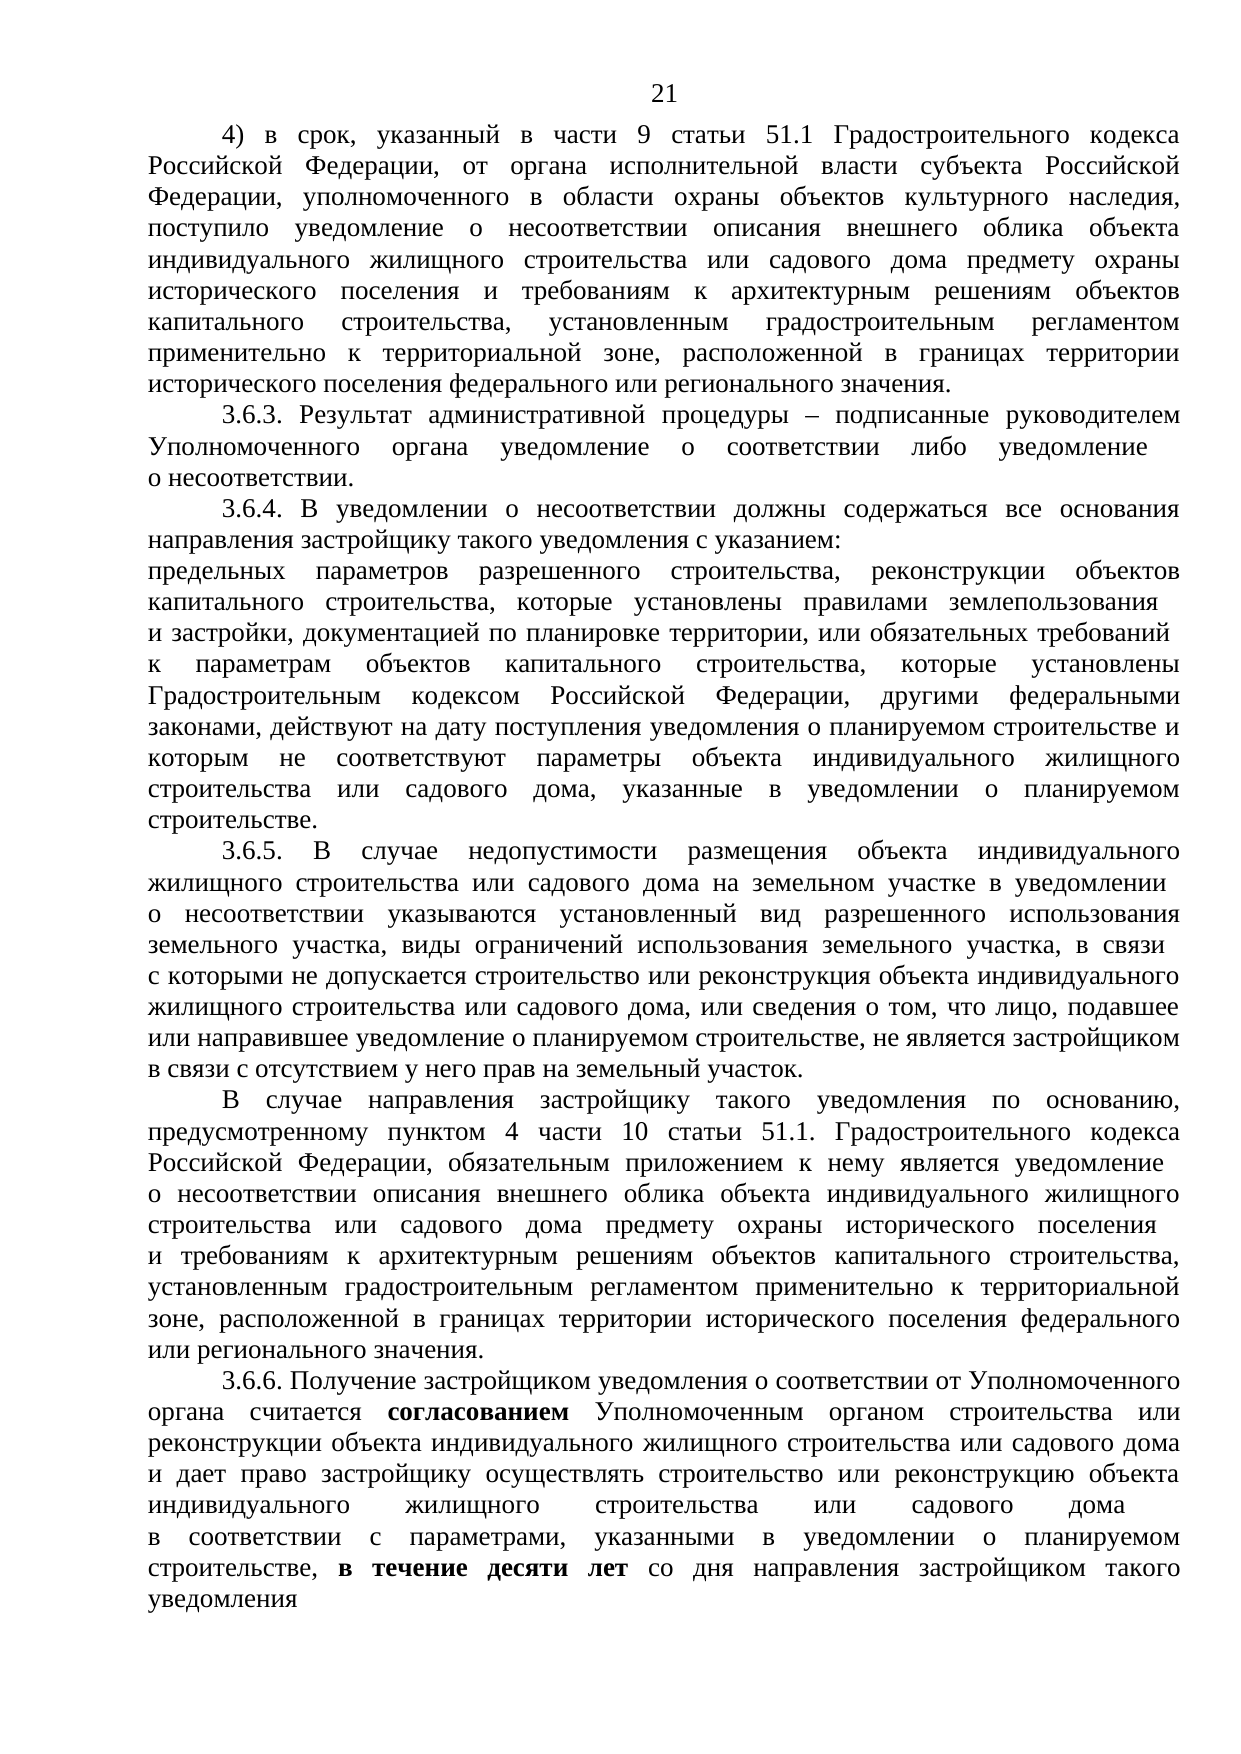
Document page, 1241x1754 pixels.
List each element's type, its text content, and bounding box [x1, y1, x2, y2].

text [148, 1364, 1181, 1613]
text 3.6.3. Результат административной процедуры – подписанные руководителем Уполномоченного органа уведомление о соответствии либо уведомление о несоответствии. [148, 398, 1181, 492]
text 3.6.4. В уведомлении о несоответствии должны содержаться все основания направления застройщику такого уведомления с указанием: [148, 492, 1181, 554]
text предельных параметров разрешенного строительства, реконструкции объектов капитального строительства, которые установлены правилами землепользования и застройки, документацией по планировке территории, или обязательных требований к параметрам объектов капитального строительства, которые установлены Градостроительным кодексом Российской Федерации, другими федеральными законами, действуют на дату поступления уведомления о планируемом строительстве и которым не соответствуют параметры объекта индивидуального жилищного строительства или садового дома, указанные в уведомлении о планируемом строительстве. [148, 554, 1181, 834]
text 4) в срок, указанный в части 9 статьи 51.1 Градостроительного кодекса Российской Федерации, от органа исполнительной власти субъекта Российской Федерации, уполномоченного в области охраны объектов культурного наследия, поступило уведомление о несоответствии описания внешнего облика объекта индивидуального жилищного строительства или садового дома предмету охраны исторического поселения и требованиям к архитектурным решениям объектов капитального строительства, установленным градостроительным регламентом применительно к территориальной зоне, расположенной в границах территории исторического поселения федерального или регионального значения. [148, 118, 1181, 398]
text 3.6.5. В случае недопустимости размещения объекта индивидуального жилищного строительства или садового дома на земельном участке в уведомлении о несоответствии указываются установленный вид разрешенного использования земельного участка, виды ограничений использования земельного участка, в связи с которыми не допускается строительство или реконструкция объекта индивидуального жилищного строительства или садового дома, или сведения о том, что лицо, подавшее или направившее уведомление о планируемом строительстве, не является застройщиком в связи с отсутствием у него прав на земельный участок. [148, 834, 1181, 1084]
text В случае направления застройщику такого уведомления по основанию, предусмотренному пунктом 4 части 10 статьи 51.1. Градостроительного кодекса Российской Федерации, обязательным приложением к нему является уведомление о несоответствии описания внешнего облика объекта индивидуального жилищного строительства или садового дома предмету охраны исторического поселения и требованиям к архитектурным решениям объектов капитального строительства, установленным градостроительным регламентом применительно к территориальной зоне, расположенной в границах территории исторического поселения федерального или регионального значения. [148, 1084, 1181, 1364]
